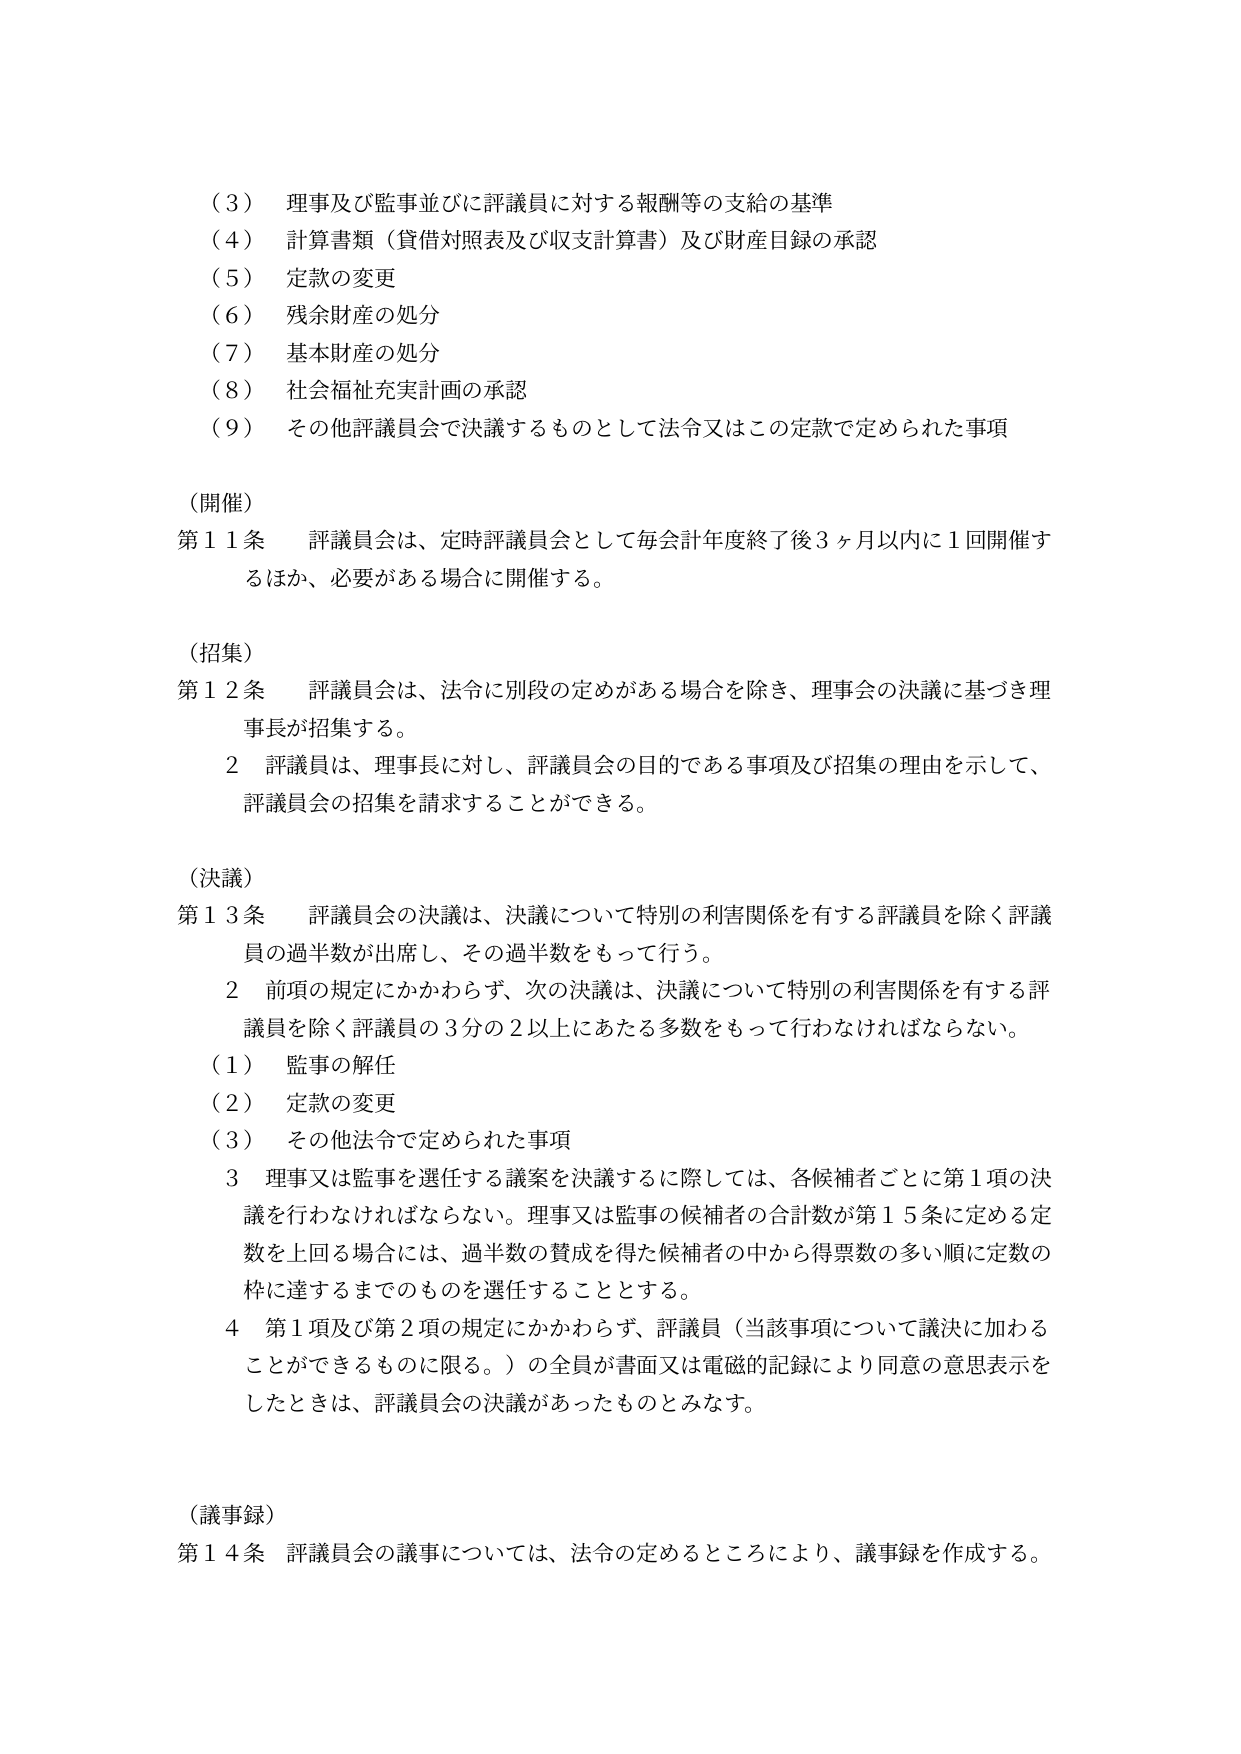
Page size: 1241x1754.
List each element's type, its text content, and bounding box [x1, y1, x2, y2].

text （議事録） [177, 1496, 1063, 1533]
text （２） 定款の変更 [177, 1083, 1063, 1121]
text 第１３条 評議員会の決議は、決議について特別の利害関係を有する評議員を除く評議員の過半数が出席し、その過半数をもって行う。 [177, 896, 1063, 971]
text ４ 第１項及び第２項の規定にかかわらず、評議員（当該事項について議決に加わることができるものに限る。）の全員が書面又は電磁的記録により同意の意思表示をしたときは、評議員会の決議があったものとみなす。 [177, 1308, 1063, 1421]
text （６） 残余財産の処分 [177, 296, 1063, 333]
text （招集） [177, 633, 1063, 671]
text （開催） [177, 483, 1063, 521]
text （４） 計算書類（貸借対照表及び収支計算書）及び財産目録の承認 [177, 221, 1063, 258]
text 第１１条 評議員会は、定時評議員会として毎会計年度終了後３ヶ月以内に１回開催するほか、必要がある場合に開催する。 [177, 521, 1063, 596]
text （３） その他法令で定められた事項 [177, 1121, 1063, 1158]
text ２ 評議員は、理事長に対し、評議員会の目的である事項及び招集の理由を示して、評議員会の招集を請求することができる。 [177, 746, 1063, 821]
text （７） 基本財産の処分 [177, 333, 1063, 371]
text 第１２条 評議員会は、法令に別段の定めがある場合を除き、理事会の決議に基づき理事長が招集する。 [177, 671, 1063, 746]
text ２ 前項の規定にかかわらず、次の決議は、決議について特別の利害関係を有する評議員を除く評議員の３分の２以上にあたる多数をもって行わなければならない。 [177, 971, 1063, 1046]
text （９） その他評議員会で決議するものとして法令又はこの定款で定められた事項 [177, 408, 1063, 446]
text （決議） [177, 858, 1063, 896]
text （１） 監事の解任 [177, 1046, 1063, 1083]
text （８） 社会福祉充実計画の承認 [177, 371, 1063, 408]
text （３） 理事及び監事並びに評議員に対する報酬等の支給の基準 [177, 183, 1063, 221]
text （５） 定款の変更 [177, 258, 1063, 296]
text 第１４条 評議員会の議事については、法令の定めるところにより、議事録を作成する。 [177, 1533, 1063, 1571]
text ３ 理事又は監事を選任する議案を決議するに際しては、各候補者ごとに第１項の決議を行わなければならない。理事又は監事の候補者の合計数が第１５条に定める定数を上回る場合には、過半数の賛成を得た候補者の中から得票数の多い順に定数の枠に達するまでのものを選任することとする。 [177, 1158, 1063, 1308]
